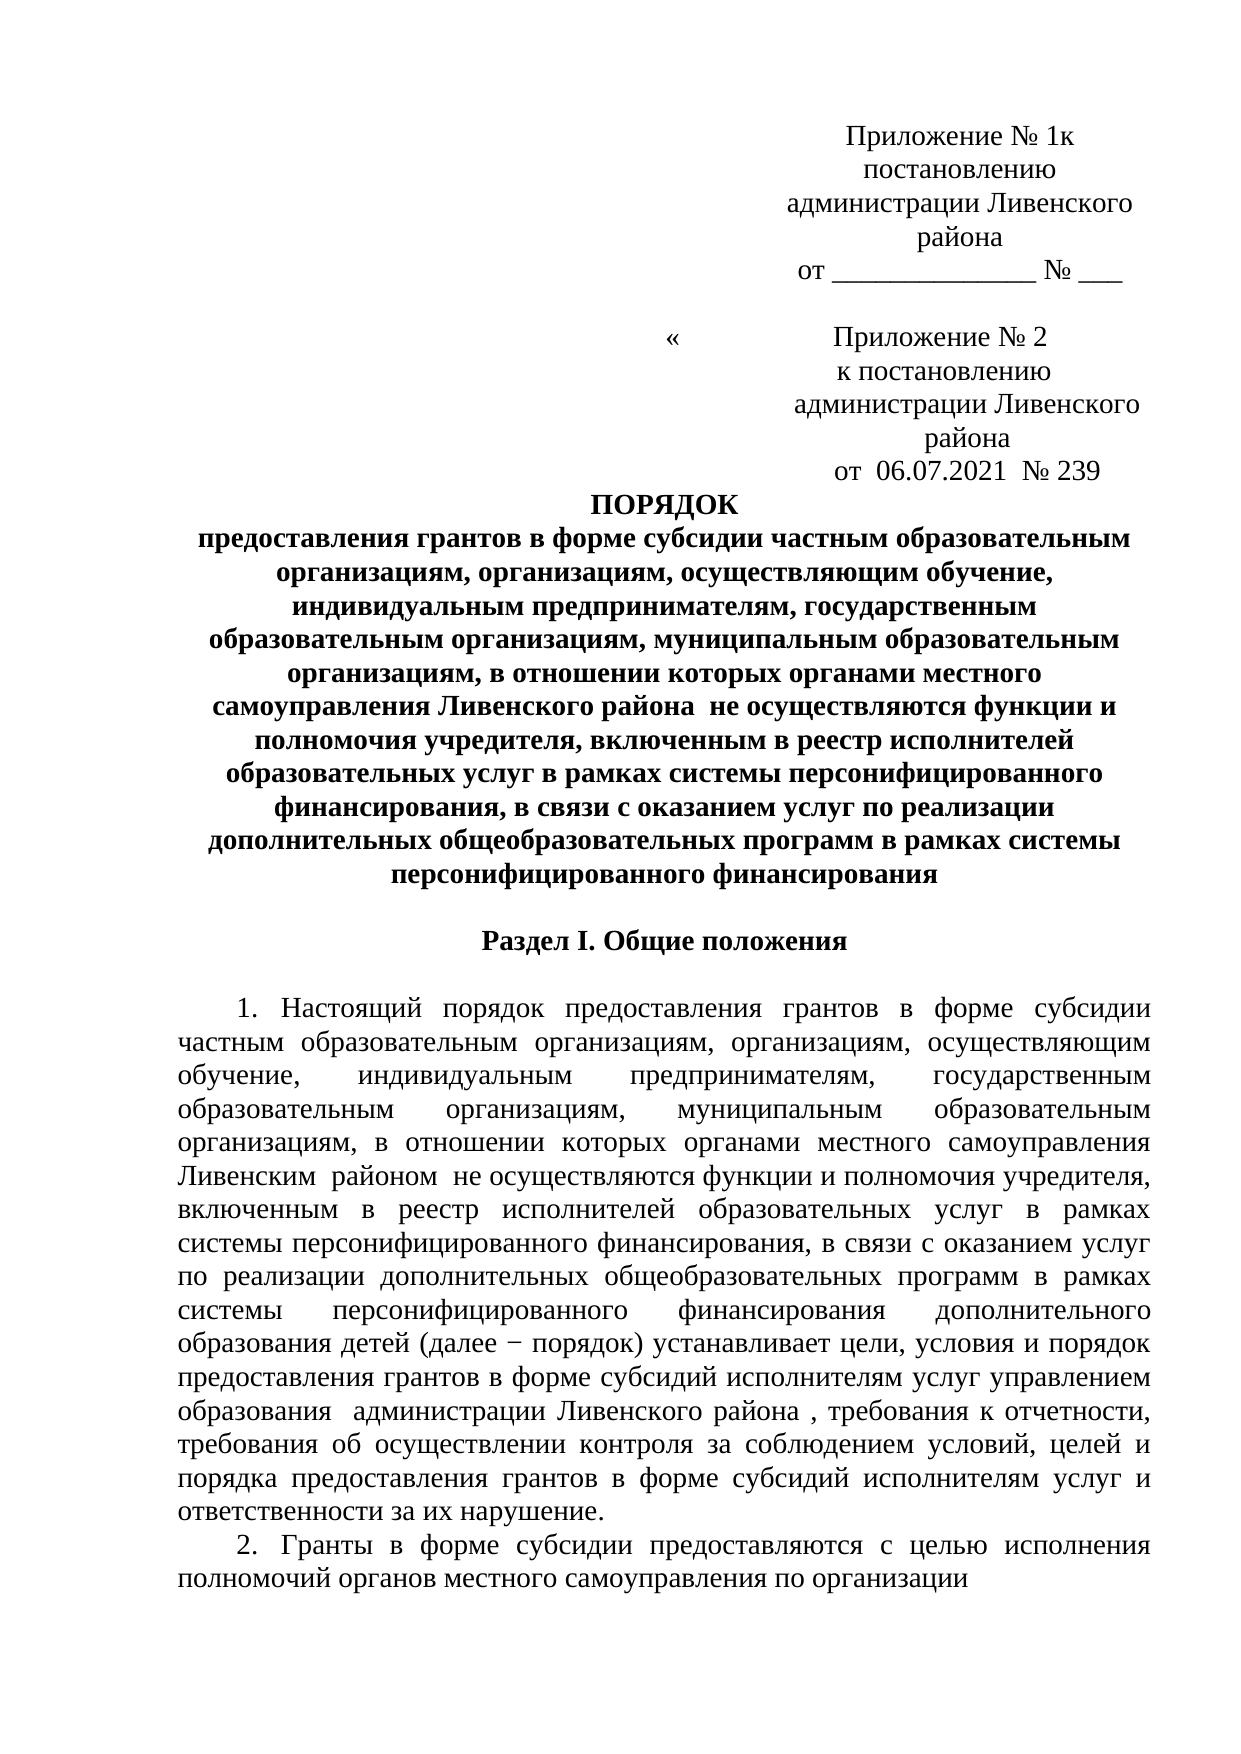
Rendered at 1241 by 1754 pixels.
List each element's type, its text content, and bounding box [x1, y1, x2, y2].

text Приложение № 1к постановлению [768, 118, 1152, 185]
text Раздел I. Общие положения [177, 923, 1152, 957]
text администрации Ливенского района [768, 185, 1152, 252]
text администрации Ливенского района [783, 386, 1152, 453]
text « Приложение № 2 [561, 319, 1152, 353]
list Настоящий порядок предоставления грантов в форме субсидии частным образовательным организациям, организациям, осуществляющим обучение, индивидуальным предпринимателям, государственным образовательным организациям, муниципальным образовательным организациям, в отношении которых органами местного самоуправления Ливенским районом не осуществляются функции и полномочия учредителя, включенным в реестр исполнителей образовательных услуг в рамках системы персонифицированного финансирования, в связи с оказанием услуг по реализации дополнительных общеобразовательных программ в рамках системы персонифицированного финансирования дополнительного образования детей (далее − порядок) устанавливает цели, условия и порядок предоставления грантов в форме субсидий исполнителям услуг управлением образования администрации Ливенского района , требования к отчетности, требования об осуществлении контроля за соблюдением условий, целей и порядка предоставления грантов в форме субсидий исполнителям услуг и ответственности за их нарушение. [177, 990, 1152, 1527]
text к постановлению [561, 353, 1152, 386]
text предоставления грантов в форме субсидии частным образовательным организациям, организациям, осуществляющим обучение, индивидуальным предпринимателям, государственным образовательным организациям, муниципальным образовательным организациям, в отношении которых органами местного самоуправления Ливенского района не осуществляются функции и полномочия учредителя, включенным в реестр исполнителей образовательных услуг в рамках системы персонифицированного финансирования, в связи с оказанием услуг по реализации дополнительных общеобразовательных программ в рамках системы персонифицированного финансирования [177, 521, 1152, 889]
list Гранты в форме субсидии предоставляются с целью исполнения полномочий органов местного самоуправления по организации [177, 1527, 1152, 1594]
text от 06.07.2021 № 239 [783, 453, 1152, 487]
text Порядок [177, 487, 1152, 521]
text от ______________ № ___ [768, 252, 1152, 286]
